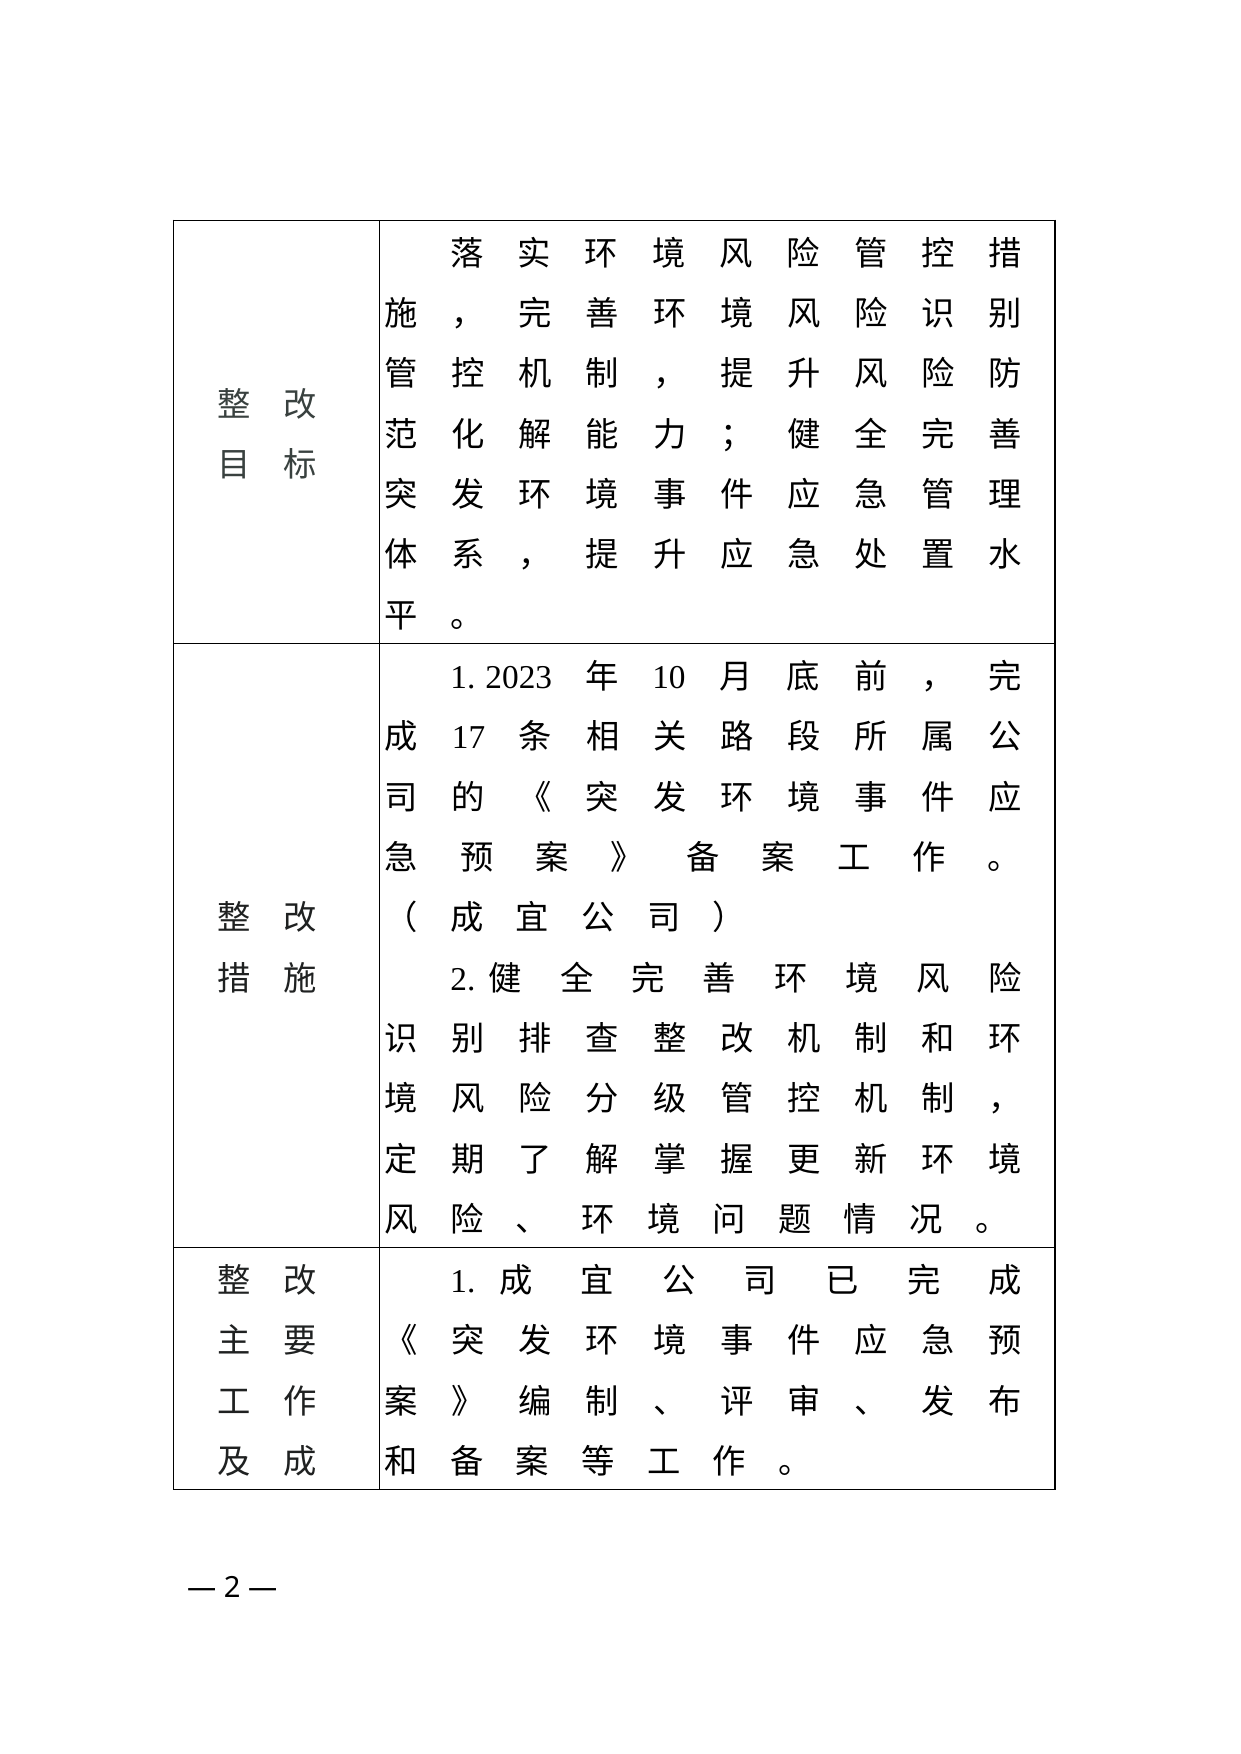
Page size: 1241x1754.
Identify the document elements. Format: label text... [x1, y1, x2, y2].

table_cell 整改措施 [174, 644, 379, 1247]
table_cell 整改目标 [174, 221, 379, 643]
table_cell 1. 2023年10月底前，完成17条相关路段所属公司的《突发环境事件应急预案》备案工作。（成宜公司） 2.健全完善环境风险识别排查整改机制和环境风险分级管控机制，定期了解掌握更新环境风险、环境问题情况。 [380, 644, 1054, 1247]
table_cell 落实环境风险管控措施，完善环境风险识别管控机制，提升风险防范化解能力；健全完善突发环境事件应急管理体系，提升应急处置水平。 [380, 221, 1054, 643]
table_cell 1.成宜公司已完成《突发环境事件应急预案》编制、评审、发布和备案等工作。 2.蜀道高速集团已建立《建设项目重大环境风险管控清单》，并每季度收集各所属公司环境问题汇总表，掌握了解环境问题排查整改情况，并按要求报集团公司。 [380, 1248, 1054, 1489]
table_cell 整改主要工作 及成效 [174, 1248, 379, 1489]
